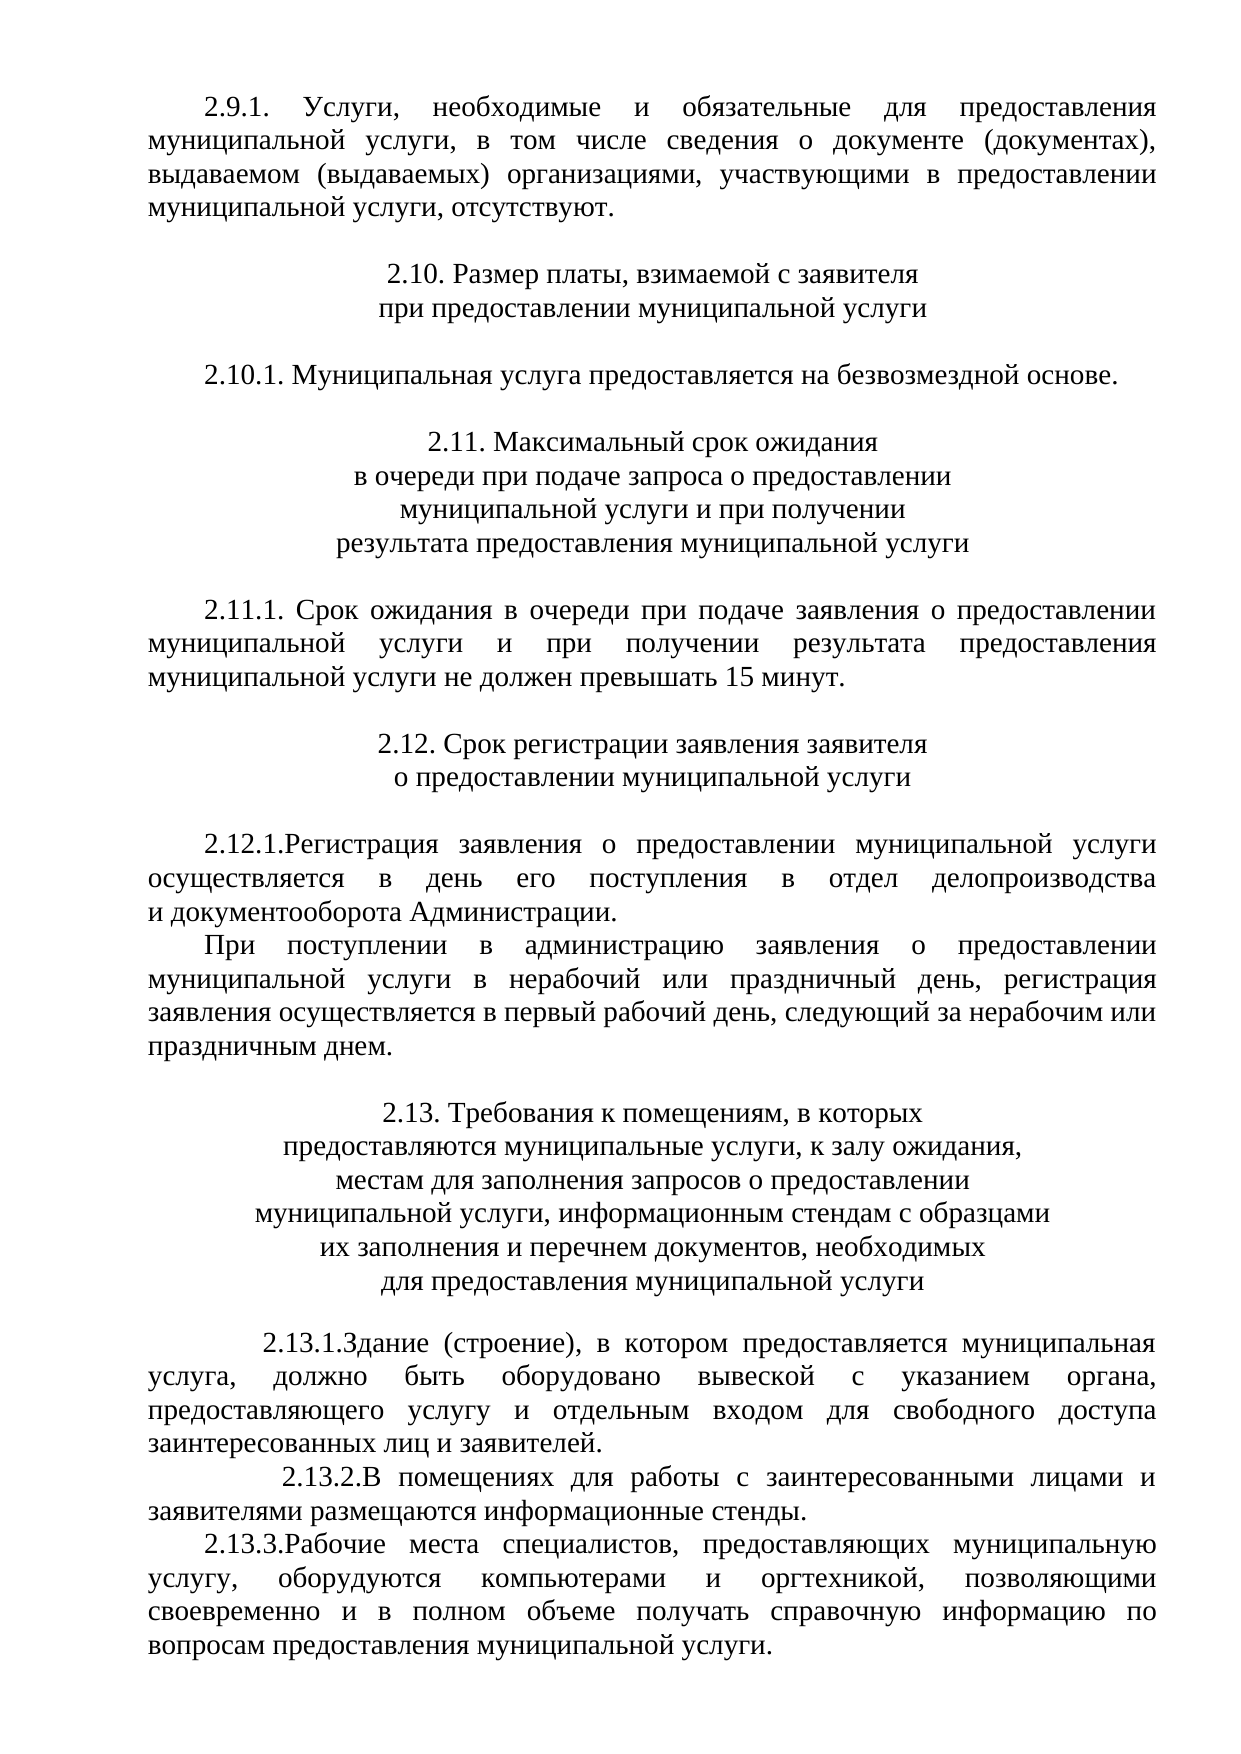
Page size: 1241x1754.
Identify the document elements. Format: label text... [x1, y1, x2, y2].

text муниципальной услуги и при получении [148, 491, 1157, 525]
text 2.13.2.В помещениях для работы с заинтересованными лицами и заявителями размещаются информационные стенды. [148, 1459, 1157, 1526]
text 2.11. Максимальный срок ожидания [148, 424, 1157, 458]
text 2.12. Срок регистрации заявления заявителя [148, 726, 1157, 759]
text их заполнения и перечнем документов, необходимых [148, 1229, 1157, 1263]
text о предоставлении муниципальной услуги [148, 759, 1157, 793]
text При поступлении в администрацию заявления о предоставлении муниципальной услуги в нерабочий или праздничный день, регистрация заявления осуществляется в первый рабочий день, следующий за нерабочим или праздничным днем. [148, 927, 1157, 1061]
text 2.13. Требования к помещениям, в которых [148, 1095, 1157, 1128]
text местам для заполнения запросов о предоставлении [148, 1162, 1157, 1196]
text в очереди при подаче запроса о предоставлении [148, 458, 1157, 491]
text при предоставлении муниципальной услуги [148, 290, 1157, 323]
text предоставляются муниципальные услуги, к залу ожидания, [148, 1128, 1157, 1162]
text 2.12.1.Регистрация заявления о предоставлении муниципальной услуги осуществляется в день его поступления в отдел делопроизводства и документооборота Администрации. [148, 827, 1157, 927]
text 2.13.3.Рабочие места специалистов, предоставляющих муниципальную услугу, оборудуются компьютерами и оргтехникой, позволяющими своевременно и в полном объеме получать справочную информацию по вопросам предоставления муниципальной услуги. [148, 1526, 1157, 1660]
text 2.11.1. Срок ожидания в очереди при подаче заявления о предоставлении муниципальной услуги и при получении результата предоставления муниципальной услуги не должен превышать 15 минут. [148, 592, 1157, 692]
text 2.10.1. Муниципальная услуга предоставляется на безвозмездной основе. [148, 357, 1157, 391]
text 2.13.1.Здание (строение), в котором предоставляется муниципальная услуга, должно быть оборудовано вывеской с указанием органа, предоставляющего услугу и отдельным входом для свободного доступа заинтересованных лиц и заявителей. [148, 1325, 1157, 1459]
text для предоставления муниципальной услуги [148, 1263, 1157, 1296]
text муниципальной услуги, информационным стендам с образцами [148, 1196, 1157, 1229]
text 2.9.1. Услуги, необходимые и обязательные для предоставления муниципальной услуги, в том числе сведения о документе (документах), выдаваемом (выдаваемых) организациями, участвующими в предоставлении муниципальной услуги, отсутствуют. [148, 89, 1157, 223]
text 2.10. Размер платы, взимаемой с заявителя [148, 256, 1157, 290]
text результата предоставления муниципальной услуги [148, 525, 1157, 558]
